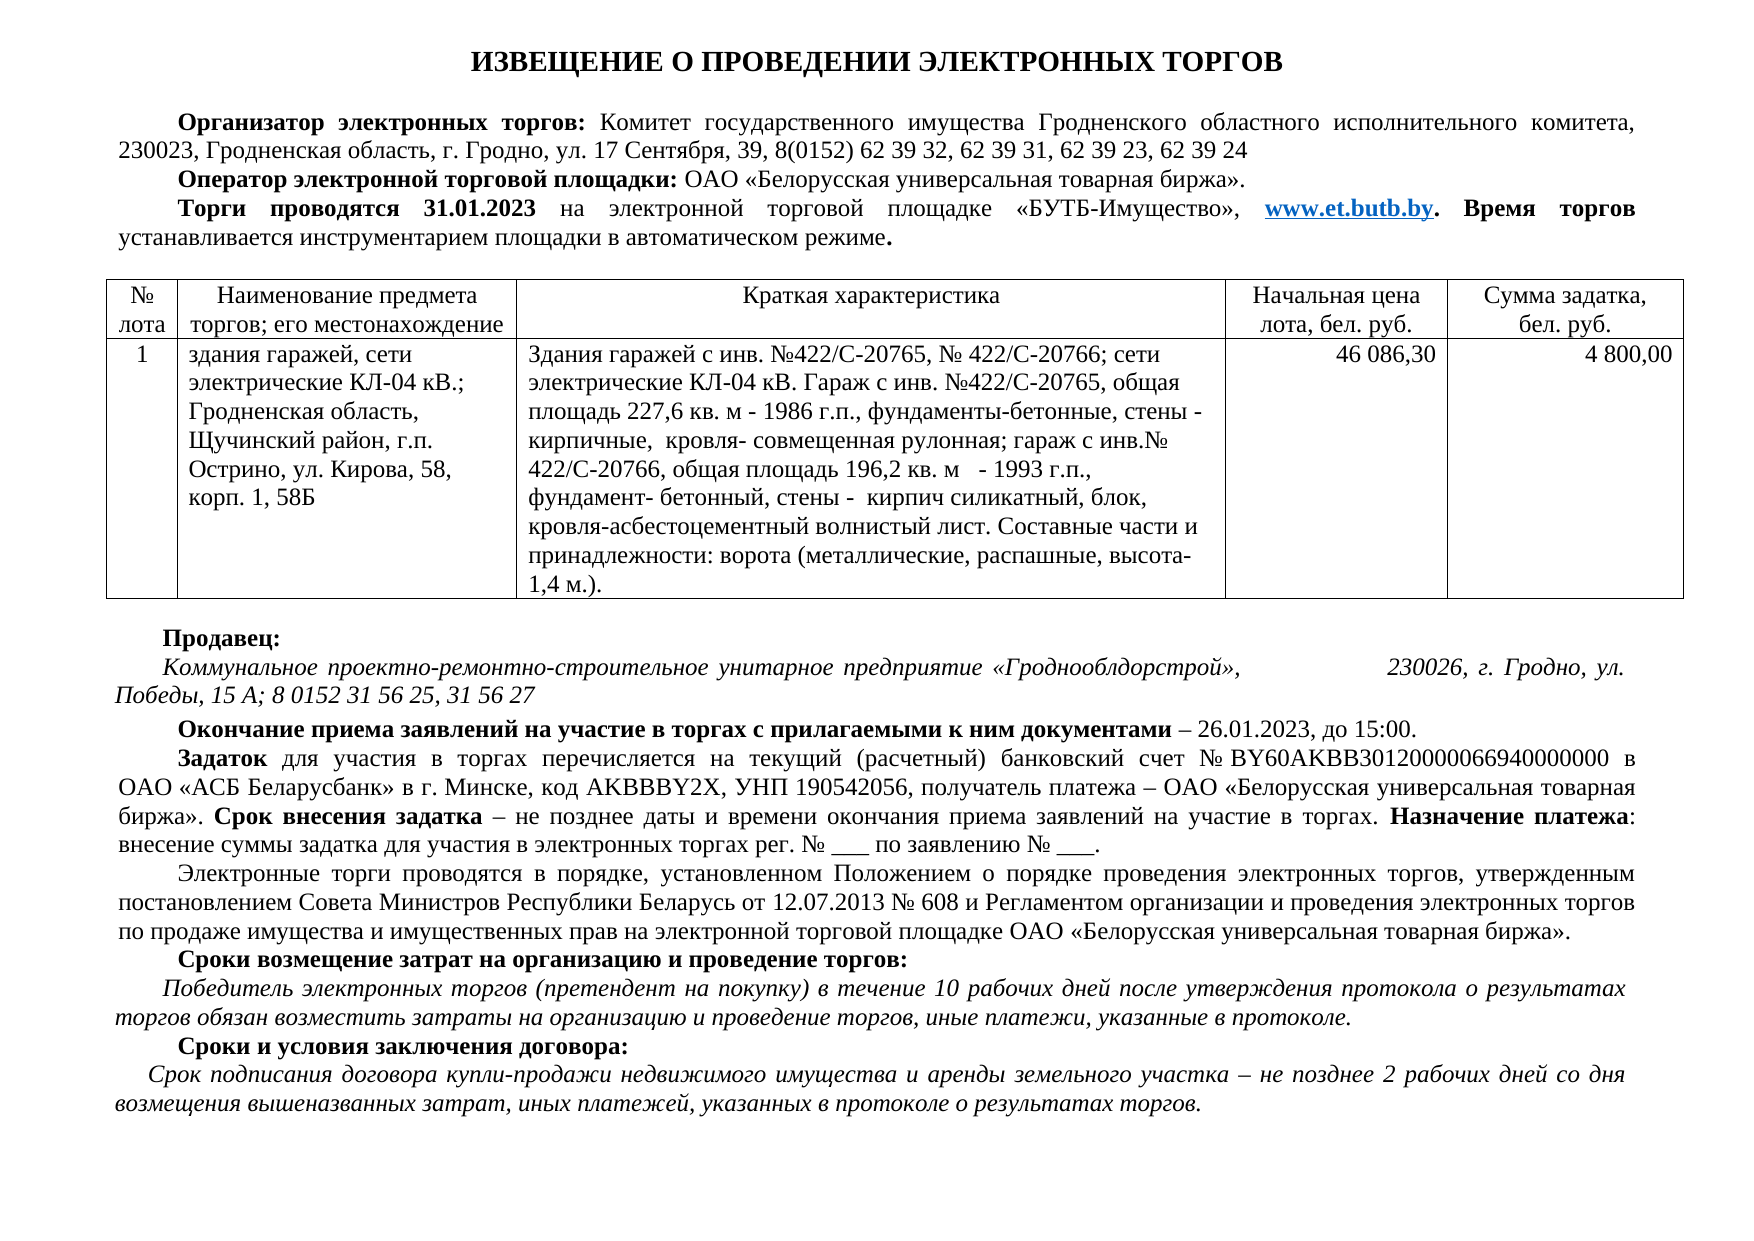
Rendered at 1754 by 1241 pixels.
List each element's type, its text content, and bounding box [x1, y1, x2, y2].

table_header Продавец: [103, 623, 1639, 652]
text Окончание приема заявлений на участие в торгах с прилагаемыми к ним документами – 26.01.2023, до 15:00. [118, 714, 1636, 743]
table_header Начальная цена лота, бел. руб. [1226, 280, 1447, 338]
text Организатор электронных торгов: Комитет государственного имущества Гродненского областного исполнительного комитета, 230023, Гродненская область, г. Гродно, ул. 17 Сентября, 39, 8(0152) 62 39 32, 62 39 31, 62 39 23, 62 39 24 [118, 107, 1636, 164]
table_header Победитель электронных торгов (претендент на покупку) в течение 10 рабочих дней после утверждения протокола о результатах торгов обязан возместить затраты на организацию и проведение торгов, иные платежи, указанные в протоколе. [103, 973, 1639, 1031]
table_header Сумма задатка, бел. руб. [1448, 280, 1683, 338]
table_header Срок подписания договора купли-продажи недвижимого имущества и аренды земельного участка – не позднее 2 рабочих дней со дня возмещения вышеназванных затрат, иных платежей, указанных в протоколе о результатах торгов. [103, 1060, 1639, 1117]
text Задаток для участия в торгах перечисляется на текущий (расчетный) банковский счет № BY60AKBB30120000066940000000 в ОАО «АСБ Беларусбанк» в г. Минске, код AKBBBY2X, УНП 190542056, получатель платежа – ОАО «Белорусская универсальная товарная биржа». Срок внесения задатка – не позднее даты и времени окончания приема заявлений на участие в торгах. Назначение платежа: внесение суммы задатка для участия в электронных торгах рег. № ___ по заявлению № ___. [118, 743, 1636, 858]
text ИЗВЕЩЕНИЕ О ПРОВЕДЕНИИ ЭЛЕКТРОННЫХ ТОРГОВ [118, 44, 1636, 78]
table_cell Коммунальное проектно-ремонтно-строительное унитарное предприятие «Гроднооблдорстрой», 230026, г. Гродно, ул. Победы, 15 А; 8 0152 31 56 25, 31 56 27 [103, 652, 1639, 709]
text Сроки и условия заключения договора: [118, 1031, 1636, 1059]
text Электронные торги проводятся в порядке, установленном Положением о порядке проведения электронных торгов, утвержденным постановлением Совета Министров Республики Беларусь от 12.07.2013 № 608 и Регламентом организации и проведения электронных торгов по продаже имущества и имущественных прав на электронной торговой площадке ОАО «Белорусская универсальная товарная биржа». [118, 858, 1636, 944]
table_cell здания гаражей, сети электрические КЛ-04 кВ.; Гродненская область, Щучинский район, г.п. Острино, ул. Кирова, 58, корп. 1, 58Б [178, 339, 516, 597]
text Сроки возмещение затрат на организацию и проведение торгов: [118, 944, 1636, 973]
table_header № лота [107, 280, 177, 338]
table_cell Здания гаражей с инв. №422/С-20765, № 422/С-20766; сети электрические КЛ-04 кВ. Гараж с инв. №422/С-20765, общая площадь 227,6 кв. м - 1986 г.п., фундаменты-бетонные, стены - кирпичные, кровля- совмещенная рулонная; гараж с инв.№ 422/С-20766, общая площадь 196,2 кв. м - 1993 г.п., фундамент- бетонный, стены - кирпич силикатный, блок, кровля-асбестоцементный волнистый лист. Составные части и принадлежности: ворота (металлические, распашные, высота- 1,4 м.). [517, 339, 1225, 597]
table_cell 4 800,00 [1448, 339, 1683, 597]
table_header Наименование предмета торгов; его местонахождение [178, 280, 516, 338]
text Оператор электронной торговой площадки: ОАО «Белорусская универсальная товарная биржа». [118, 164, 1636, 193]
text Торги проводятся 31.01.2023 на электронной торговой площадке «БУТБ-Имущество», www.et.butb.by. Время торгов устанавливается инструментарием площадки в автоматическом режиме. [118, 193, 1636, 250]
table_cell 46 086,30 [1226, 339, 1447, 597]
table_header Краткая характеристика [517, 280, 1225, 338]
table_cell 1 [107, 339, 177, 597]
